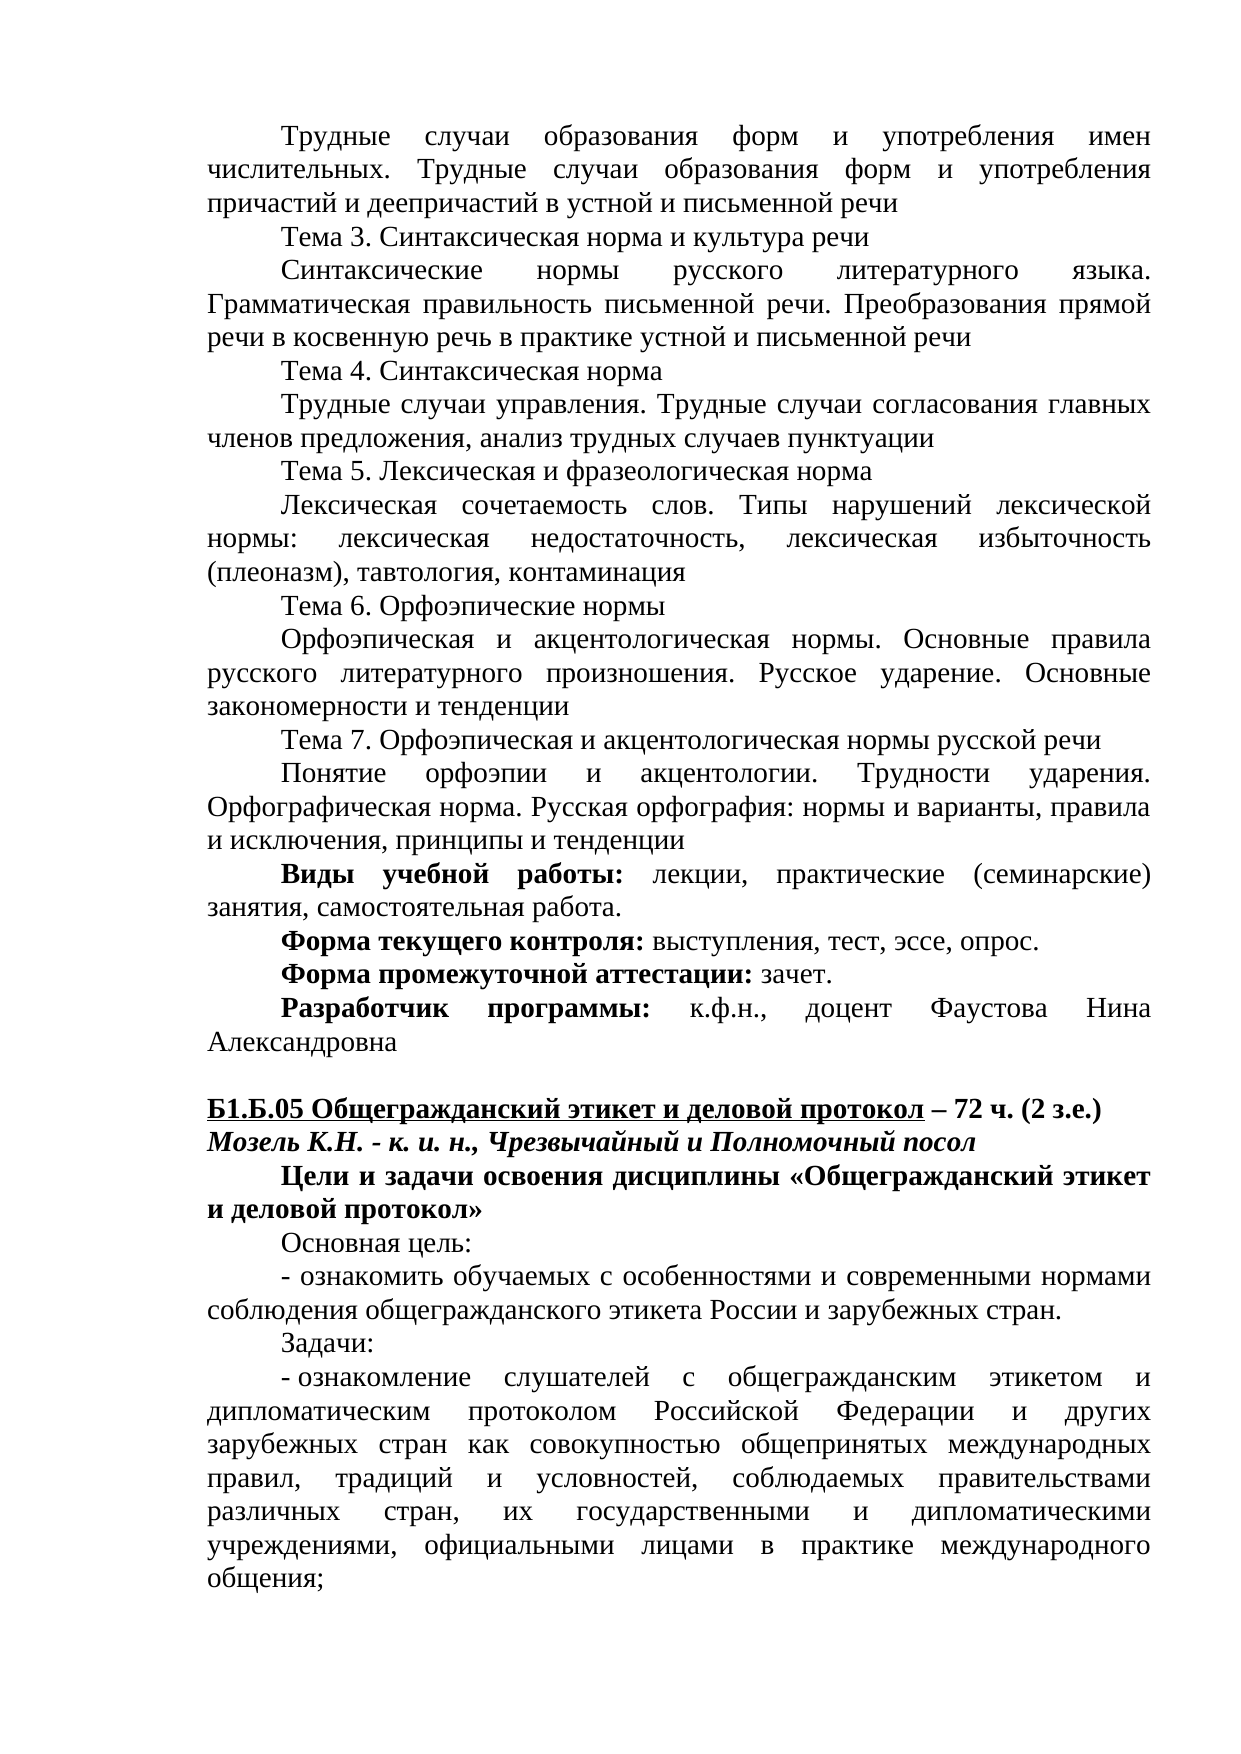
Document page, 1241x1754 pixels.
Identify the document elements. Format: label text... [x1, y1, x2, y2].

text Форма промежуточной аттестации: зачет. [207, 957, 1152, 990]
text Основная цель: [207, 1225, 1152, 1258]
text Форма текущего контроля: выступления, тест, эссе, опрос. [207, 923, 1152, 957]
text Синтаксические нормы русского литературного языка. Грамматическая правильность письменной речи. Преобразования прямой речи в косвенную речь в практике устной и письменной речи [207, 252, 1152, 353]
text Понятие орфоэпии и акцентологии. Трудности ударения. Орфографическая норма. Русская орфография: нормы и варианты, правила и исключения, принципы и тенденции [207, 755, 1152, 856]
text Тема 3. Синтаксическая норма и культура речи [207, 219, 1152, 252]
text Б1.Б.05 Общегражданский этикет и деловой протокол – 72 ч. (2 з.е.) [207, 1091, 1152, 1124]
text Тема 5. Лексическая и фразеологическая норма [207, 453, 1152, 487]
text Мозель К.Н. - к. и. н., Чрезвычайный и Полномочный посол [207, 1124, 1152, 1158]
text Тема 7. Орфоэпическая и акцентологическая нормы русской речи [207, 722, 1152, 755]
text Трудные случаи управления. Трудные случаи согласования главных членов предложения, анализ трудных случаев пунктуации [207, 386, 1152, 453]
text Орфоэпическая и акцентологическая нормы. Основные правила русского литературного произношения. Русское ударение. Основные закономерности и тенденции [207, 621, 1152, 722]
text Тема 6. Орфоэпические нормы [207, 588, 1152, 621]
text Лексическая сочетаемость слов. Типы нарушений лексической нормы: лексическая недостаточность, лексическая избыточность (плеоназм), тавтология, контаминация [207, 487, 1152, 588]
text Цели и задачи освоения дисциплины «Общегражданский этикет и деловой протокол» [207, 1158, 1152, 1225]
text Разработчик программы: к.ф.н., доцент Фаустова Нина Александровна [207, 990, 1152, 1057]
text Трудные случаи образования форм и употребления имен числительных. Трудные случаи образования форм и употребления причастий и деепричастий в устной и письменной речи [207, 118, 1152, 219]
text Виды учебной работы: лекции, практические (семинарские) занятия, самостоятельная работа. [207, 856, 1152, 923]
text - ознакомить обучаемых с особенностями и современными нормами соблюдения общегражданского этикета России и зарубежных стран. [207, 1258, 1152, 1326]
text - ознакомление слушателей с общегражданским этикетом и дипломатическим протоколом Российской Федерации и других зарубежных стран как совокупностью общепринятых международных правил, традиций и условностей, соблюдаемых правительствами различных стран, их государственными и дипломатическими учреждениями, официальными лицами в практике международного общения; [207, 1359, 1152, 1594]
text Задачи: [207, 1326, 1152, 1359]
text Тема 4. Синтаксическая норма [207, 353, 1152, 386]
